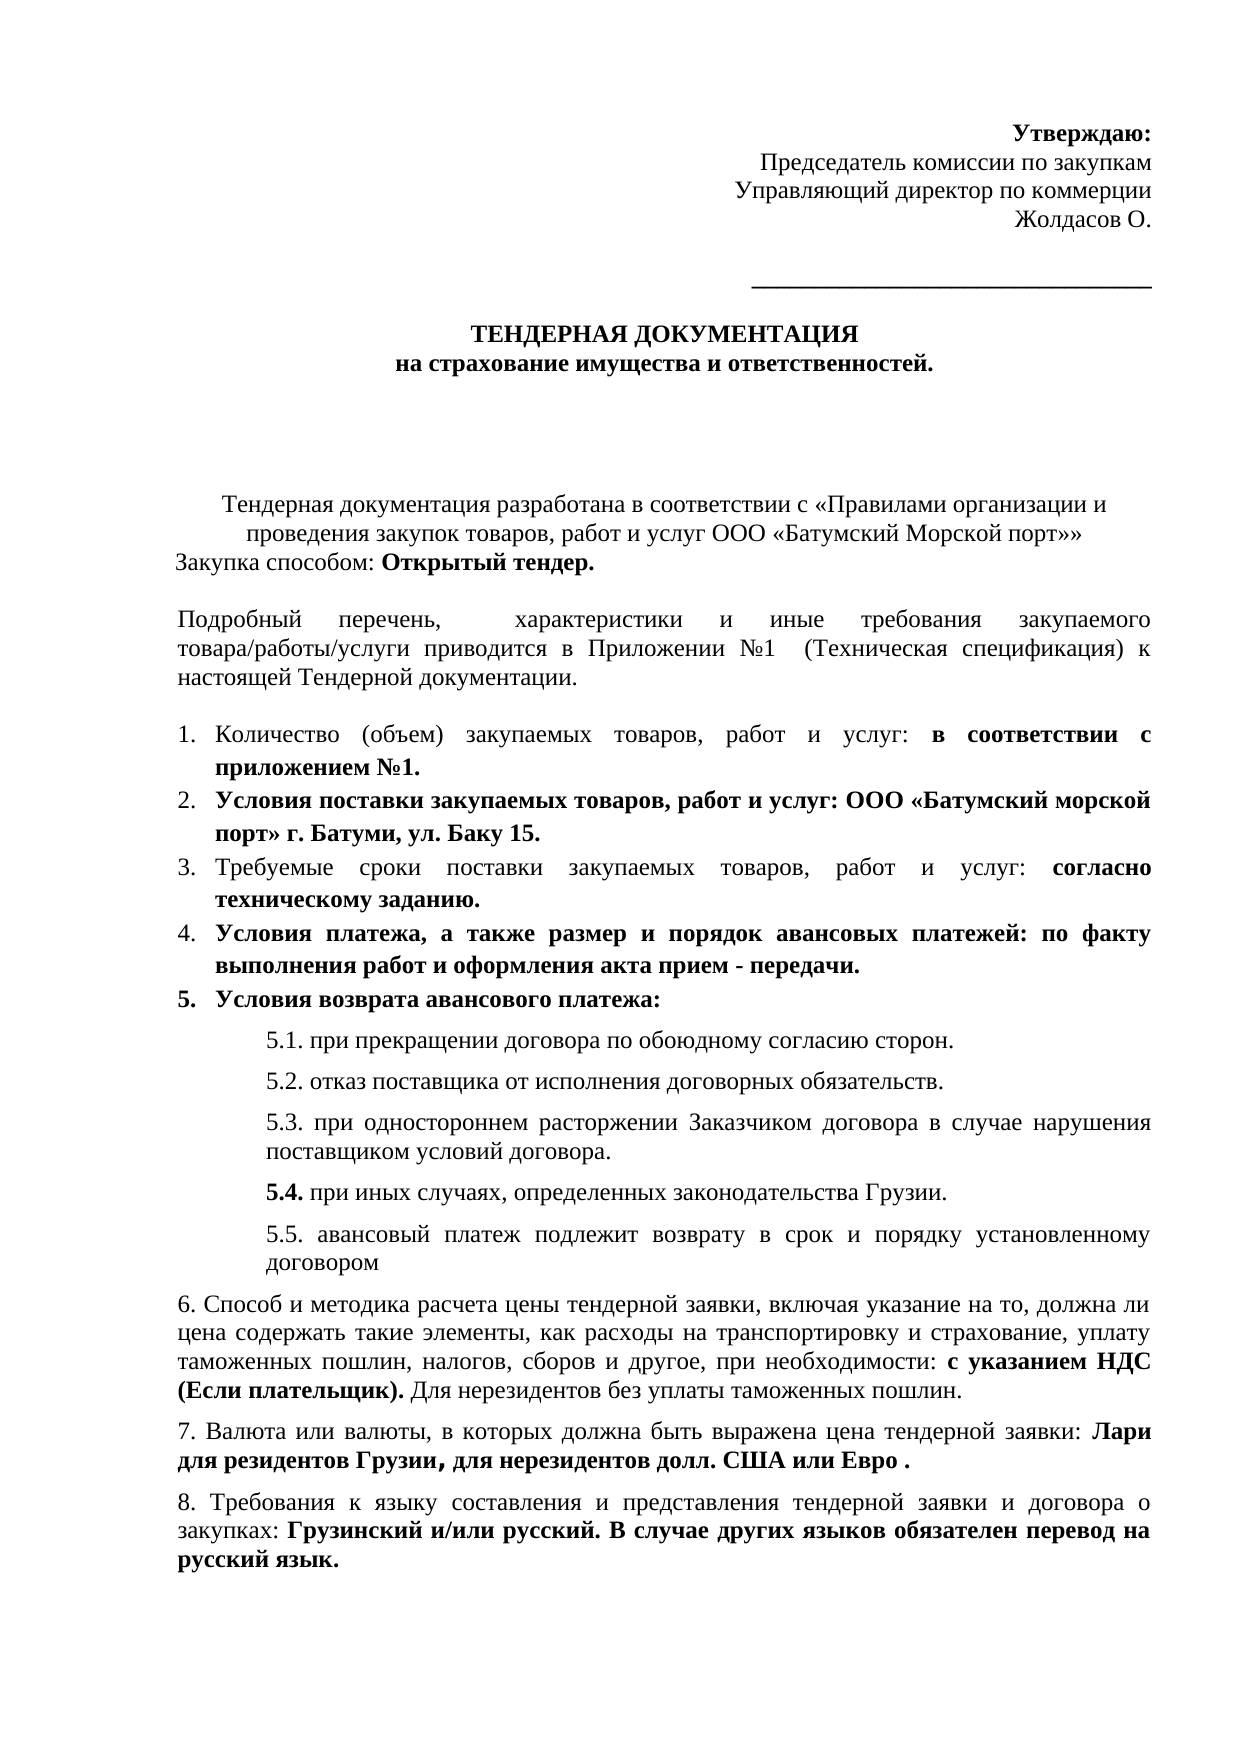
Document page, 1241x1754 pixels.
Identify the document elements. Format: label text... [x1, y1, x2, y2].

text 5. Условия возврата авансового платежа: [177, 984, 1152, 1012]
text 8. Требования к языку составления и представления тендерной заявки и договора о закупках: Грузинский и/или русский. В случае других языков обязателен перевод на русский язык. [177, 1487, 1152, 1573]
text Тендерная документация разработана в соответствии с «Правилами организации и проведения закупок товаров, работ и услуг ООО «Батумский Морской порт»» [177, 489, 1152, 547]
list Условия платежа, а также размер и порядок авансовых платежей: по факту выполнения работ и оформления акта прием - передачи. [177, 918, 1152, 979]
list Требуемые сроки поставки закупаемых товаров, работ и услуг: согласно техническому заданию. [177, 852, 1152, 913]
text 5.3. при одностороннем расторжении Заказчиком договора в случае нарушения поставщиком условий договора. [266, 1107, 1152, 1165]
text 6. Способ и методика расчета цены тендерной заявки, включая указание на то, должна ли цена содержать такие элементы, как расходы на транспортировку и страхование, уплату таможенных пошлин, налогов, сборов и другое, при необходимости: с указанием НДС (Если плательщик). Для нерезидентов без уплаты таможенных пошлин. [177, 1289, 1152, 1404]
text Жолдасов О. [177, 204, 1152, 233]
text Закупка способом: Открытый тендер. [162, 547, 1152, 576]
text Подробный перечень, характеристики и иные требования закупаемого товара/работы/услуги приводится в Приложении №1 (Техническая спецификация) к настоящей Тендерной документации. [177, 604, 1152, 691]
text Управляющий директор по коммерции [177, 176, 1152, 204]
text 7. Валюта или валюты, в которых должна быть выражена цена тендерной заявки: Лари для резидентов Грузии, для нерезидентов долл. США или Евро . [177, 1416, 1152, 1474]
text ________________________________ [177, 262, 1152, 291]
text на страхование имущества и ответственностей. [177, 348, 1152, 377]
text Утверждаю: [177, 118, 1152, 147]
list Условия поставки закупаемых товаров, работ и услуг: ООО «Батумский морской порт» г. Батуми, ул. Баку 15. [177, 786, 1152, 847]
text 5.2. отказ поставщика от исполнения договорных обязательств. [266, 1066, 1152, 1095]
text Председатель комиссии по закупкам [177, 147, 1152, 176]
list Количество (объем) закупаемых товаров, работ и услуг: в соответствии с приложением №1. [177, 719, 1152, 781]
text 5.1. при прекращении договора по обоюдному согласию сторон. [266, 1025, 1152, 1054]
text ТЕНДЕРНАЯ ДОКУМЕНТАЦИЯ [177, 319, 1152, 348]
text 5.4. при иных случаях, определенных законодательства Грузии. [266, 1177, 1152, 1206]
text 5.5. авансовый платеж подлежит возврату в срок и порядку установленному договором [266, 1219, 1152, 1276]
